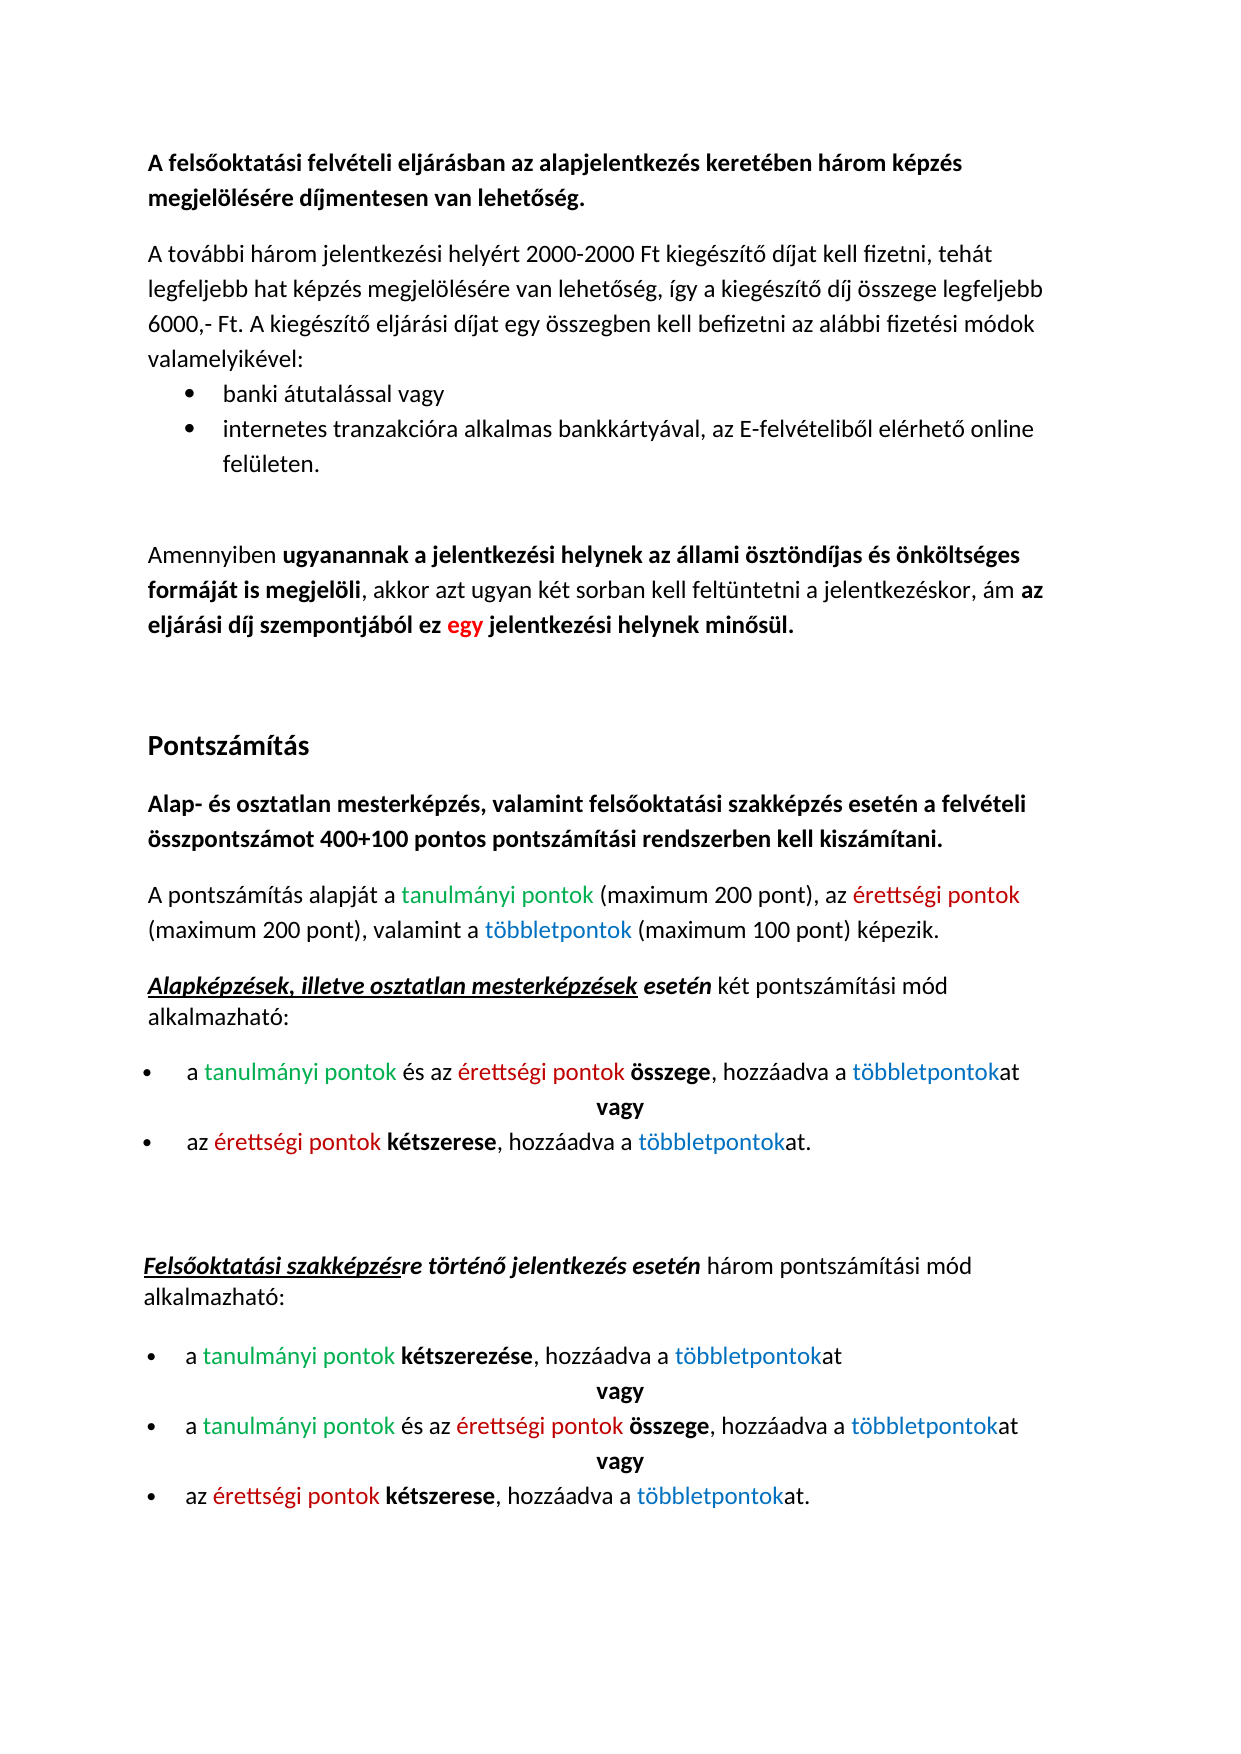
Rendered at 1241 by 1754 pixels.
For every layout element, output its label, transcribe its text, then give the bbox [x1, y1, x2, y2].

text vagy [148, 1375, 1093, 1406]
text vagy [148, 1091, 1093, 1122]
text vagy [148, 1445, 1093, 1476]
list az érettségi pontok kétszerese, hozzáadva a többletpontokat. [148, 1480, 1093, 1511]
list az érettségi pontok kétszerese, hozzáadva a többletpontokat. [143, 1126, 1093, 1157]
text Amennyiben ugyanannak a jelentkezési helynek az állami ösztöndíjas és önköltséges formáját is megjelöli, akkor azt ugyan két sorban kell feltüntetni a jelentkezéskor, ám az eljárási díj szempontjából ez egy jelentkezési helynek minősül. [148, 539, 1093, 640]
text A pontszámítás alapját a tanulmányi pontok (maximum 200 pont), az érettségi pontok (maximum 200 pont), valamint a többletpontok (maximum 100 pont) képezik. [148, 879, 1093, 945]
list a tanulmányi pontok és az érettségi pontok összege, hozzáadva a többletpontokat [148, 1410, 1093, 1441]
text Alapképzések, illetve osztatlan mesterképzések esetén két pontszámítási mód alkalmazható: [148, 970, 1093, 1031]
text Felsőoktatási szakképzésre történő jelentkezés esetén három pontszámítási mód alkalmazható: [143, 1250, 1093, 1311]
list banki átutalással vagy [185, 378, 1093, 409]
list a tanulmányi pontok és az érettségi pontok összege, hozzáadva a többletpontokat [143, 1056, 1093, 1087]
list internetes tranzakcióra alkalmas bankkártyával, az E-felvételiből elérhető online felületen. [185, 413, 1093, 479]
text Pontszámítás [148, 727, 1093, 762]
text A felsőoktatási felvételi eljárásban az alapjelentkezés keretében három képzés megjelölésére díjmentesen van lehetőség. [148, 148, 1093, 213]
list a tanulmányi pontok kétszerezése, hozzáadva a többletpontokat [148, 1340, 1093, 1371]
text Alap- és osztatlan mesterképzés, valamint felsőoktatási szakképzés esetén a felvételi összpontszámot 400+100 pontos pontszámítási rendszerben kell kiszámítani. [148, 789, 1093, 854]
text A további három jelentkezési helyért 2000-2000 Ft kiegészítő díjat kell fizetni, tehát legfeljebb hat képzés megjelölésére van lehetőség, így a kiegészítő díj összege legfeljebb 6000,- Ft. A kiegészítő eljárási díjat egy összegben kell befizetni az alábbi fizetési módok valamelyikével: [148, 238, 1093, 374]
